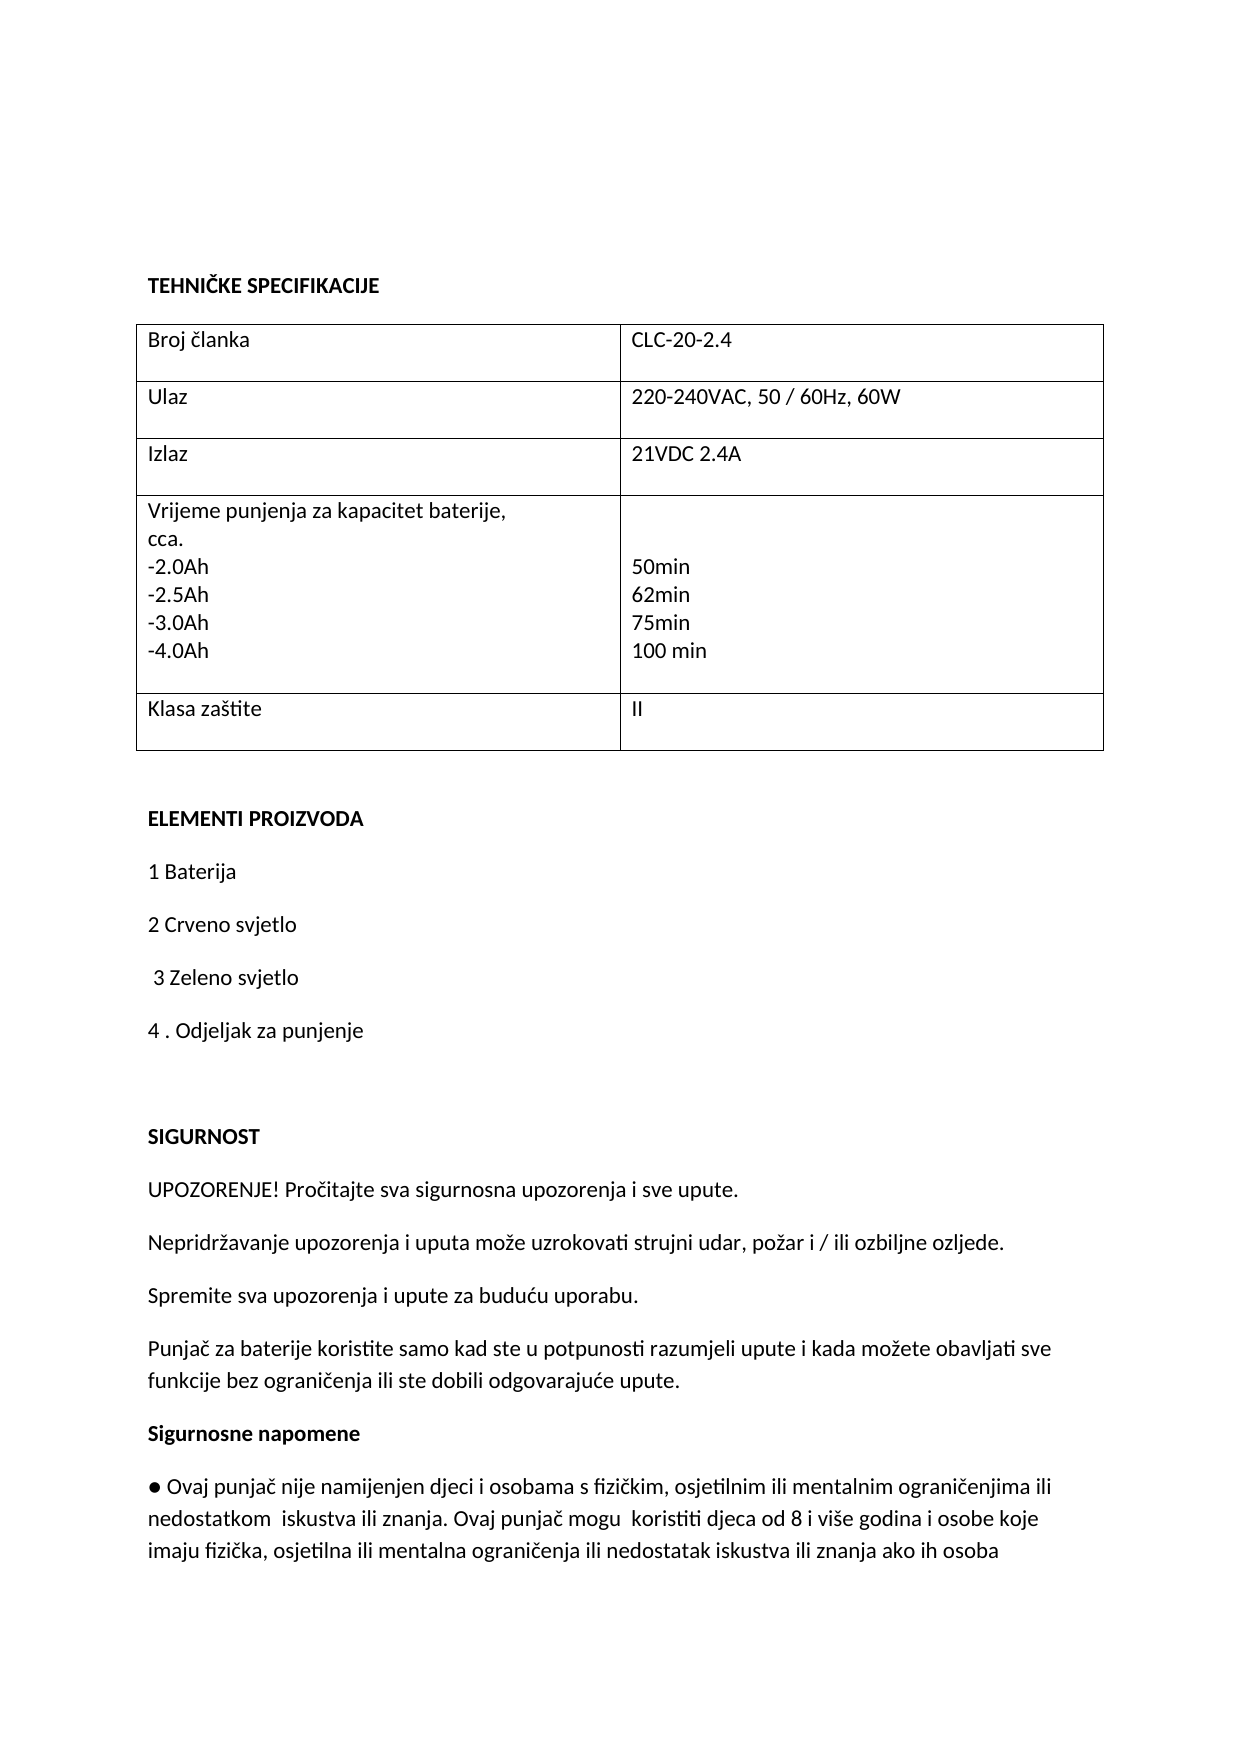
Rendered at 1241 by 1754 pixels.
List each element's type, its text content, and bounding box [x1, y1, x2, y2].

table_cell Ulaz [137, 382, 620, 438]
text Punjač za baterije koristite samo kad ste u potpunosti razumjeli upute i kada možete obavljati sve funkcije bez ograničenja ili ste dobili odgovarajuće upute. [148, 1334, 1093, 1394]
text Spremite sva upozorenja i upute za buduću uporabu. [148, 1281, 1093, 1309]
text UPOZORENJE! Pročitajte sva sigurnosna upozorenja i sve upute. [148, 1175, 1093, 1203]
text 1 Baterija [148, 857, 1093, 885]
text SIGURNOST [148, 1122, 1093, 1150]
text 3 Zeleno svjetlo [148, 963, 1093, 991]
text Nepridržavanje upozorenja i uputa može uzrokovati strujni udar, požar i / ili ozbiljne ozljede. [148, 1228, 1093, 1256]
table_cell 50min 62min 75min 100 min [621, 496, 1103, 693]
text Sigurnosne napomene [148, 1419, 1093, 1447]
table_cell II [621, 694, 1103, 750]
text 2 Crveno svjetlo [148, 910, 1093, 938]
text ELEMENTI PROIZVODA [148, 804, 1093, 832]
table_cell Klasa zaštite [137, 694, 620, 750]
table_header CLC-20-2.4 [621, 325, 1103, 381]
text TEHNIČKE SPECIFIKACIJE [148, 271, 1093, 299]
table_cell Izlaz [137, 439, 620, 495]
text 4 . Odjeljak za punjenje [148, 1016, 1093, 1044]
table_cell 220-240VAC, 50 / 60Hz, 60W [621, 382, 1103, 438]
table_header Broj članka [137, 325, 620, 381]
table_cell Vrijeme punjenja za kapacitet baterije, cca. -2.0Ah -2.5Ah -3.0Ah -4.0Ah [137, 496, 620, 693]
table_cell 21VDC 2.4A [621, 439, 1103, 495]
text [148, 1472, 1093, 1564]
